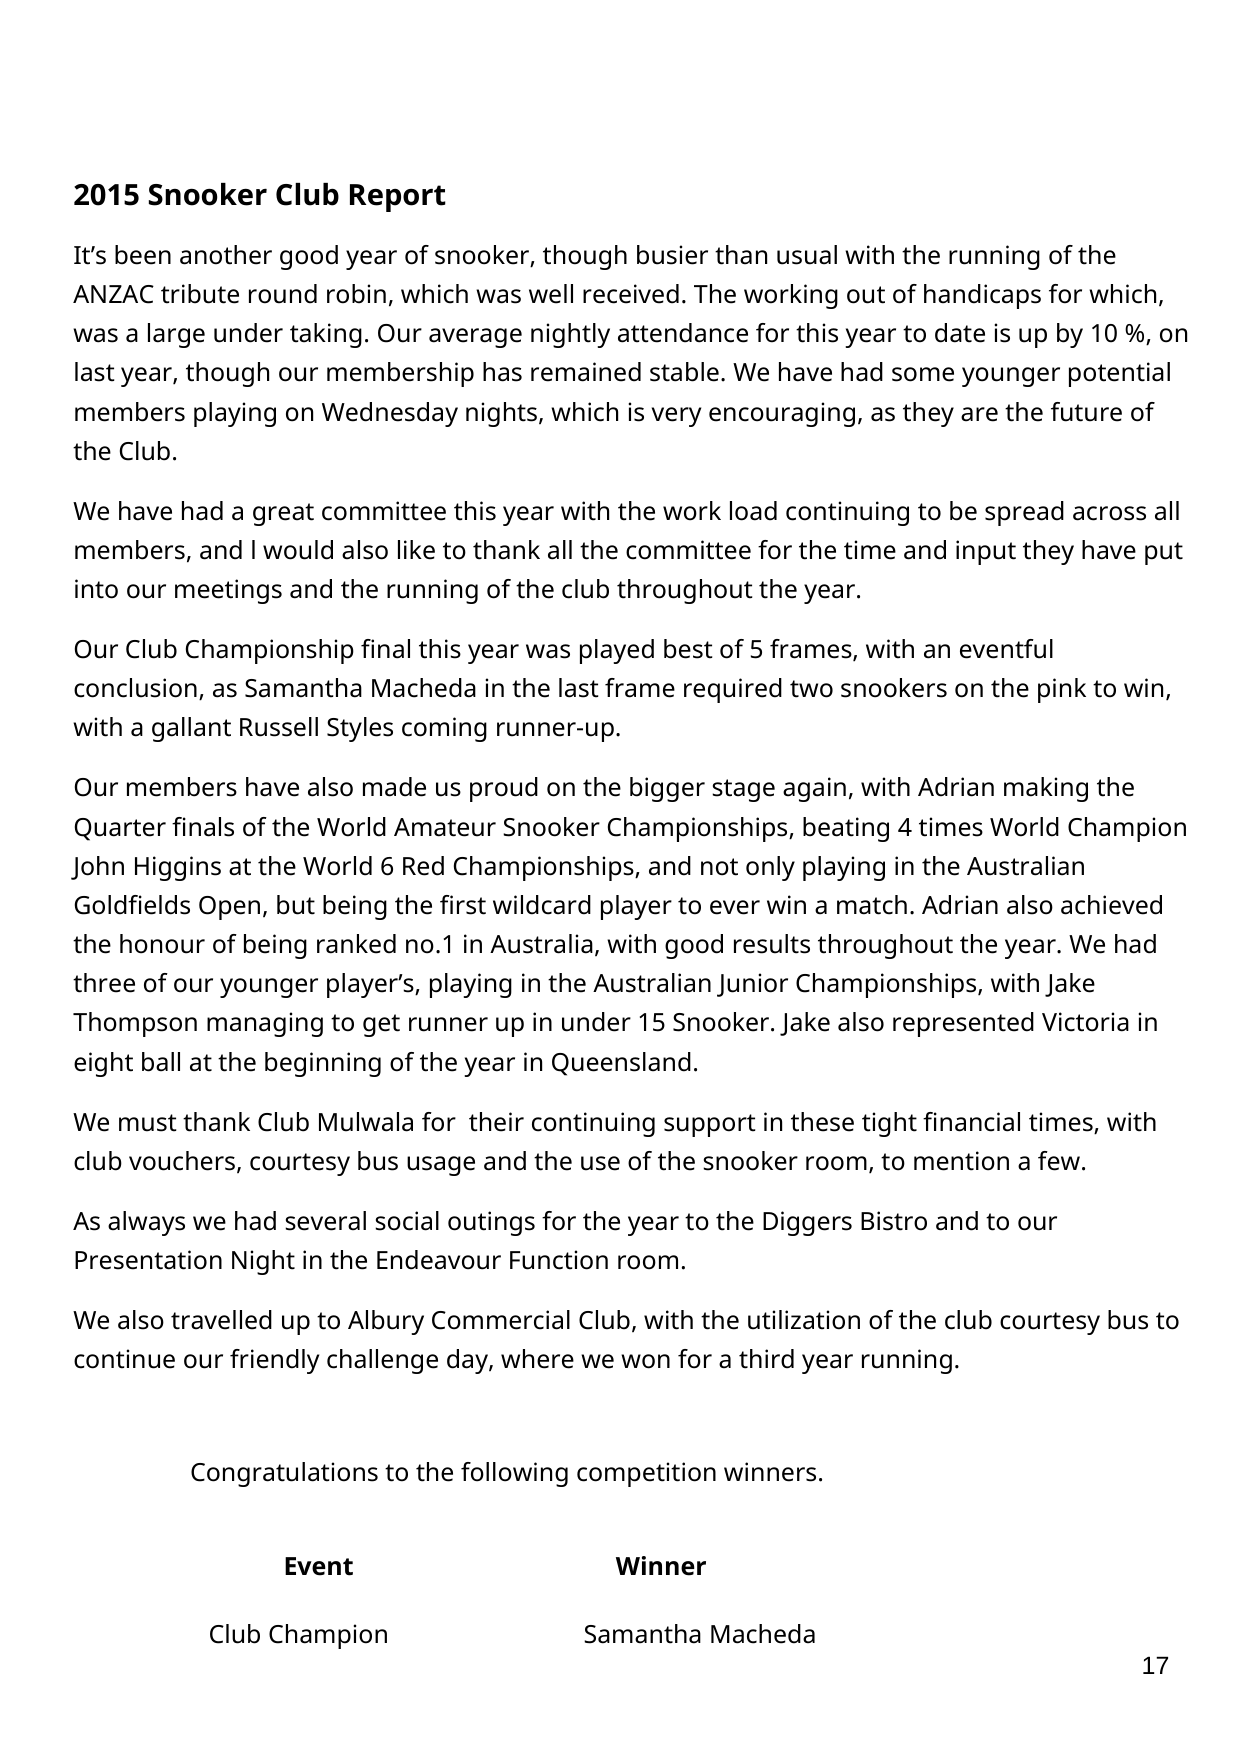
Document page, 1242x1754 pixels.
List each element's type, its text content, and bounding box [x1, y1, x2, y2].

text Club Champion Samantha Macheda [73, 1617, 1194, 1651]
text Congratulations to the following competition winners. [73, 1455, 1194, 1489]
text It’s been another good year of snooker, though busier than usual with the running of the ANZAC tribute round robin, which was well received. The working out of handicaps for which, was a large under taking. Our average nightly attendance for this year to date is up by 10 %, on last year, though our membership has remained stable. We have had some younger potential members playing on Wednesday nights, which is very encouraging, as they are the future of the Club. [73, 237, 1194, 467]
text We also travelled up to Albury Commercial Club, with the utilization of the club courtesy bus to continue our friendly challenge day, where we won for a third year running. [73, 1302, 1194, 1376]
text Event Winner [73, 1549, 1194, 1583]
text Our Club Championship final this year was played best of 5 frames, with an eventful conclusion, as Samantha Macheda in the last frame required two snookers on the pink to win, with a gallant Russell Styles coming runner-up. [73, 632, 1194, 744]
text We must thank Club Mulwala for their continuing support in these tight financial times, with club vouchers, courtesy bus usage and the use of the snooker room, to mention a few. [73, 1104, 1194, 1177]
text Our members have also made us proud on the bigger stage again, with Adrian making the Quarter finals of the World Amateur Snooker Championships, beating 4 times World Champion John Higgins at the World 6 Red Championships, and not only playing in the Australian Goldfields Open, but being the first wildcard player to ever win a match. Adrian also achieved the honour of being ranked no.1 in Australia, with good results throughout the year. We had three of our younger player’s, playing in the Australian Junior Championships, with Jake Thompson managing to get runner up in under 15 Snooker. Jake also represented Victoria in eight ball at the beginning of the year in Queensland. [73, 770, 1194, 1078]
text As always we had several social outings for the year to the Diggers Bistro and to our Presentation Night in the Endeavour Function room. [73, 1203, 1194, 1277]
text 2015 Snooker Club Report [73, 183, 1194, 210]
text We have had a great committee this year with the work load continuing to be spread across all members, and l would also like to thank all the committee for the time and input they have put into our meetings and the running of the club throughout the year. [73, 493, 1194, 606]
